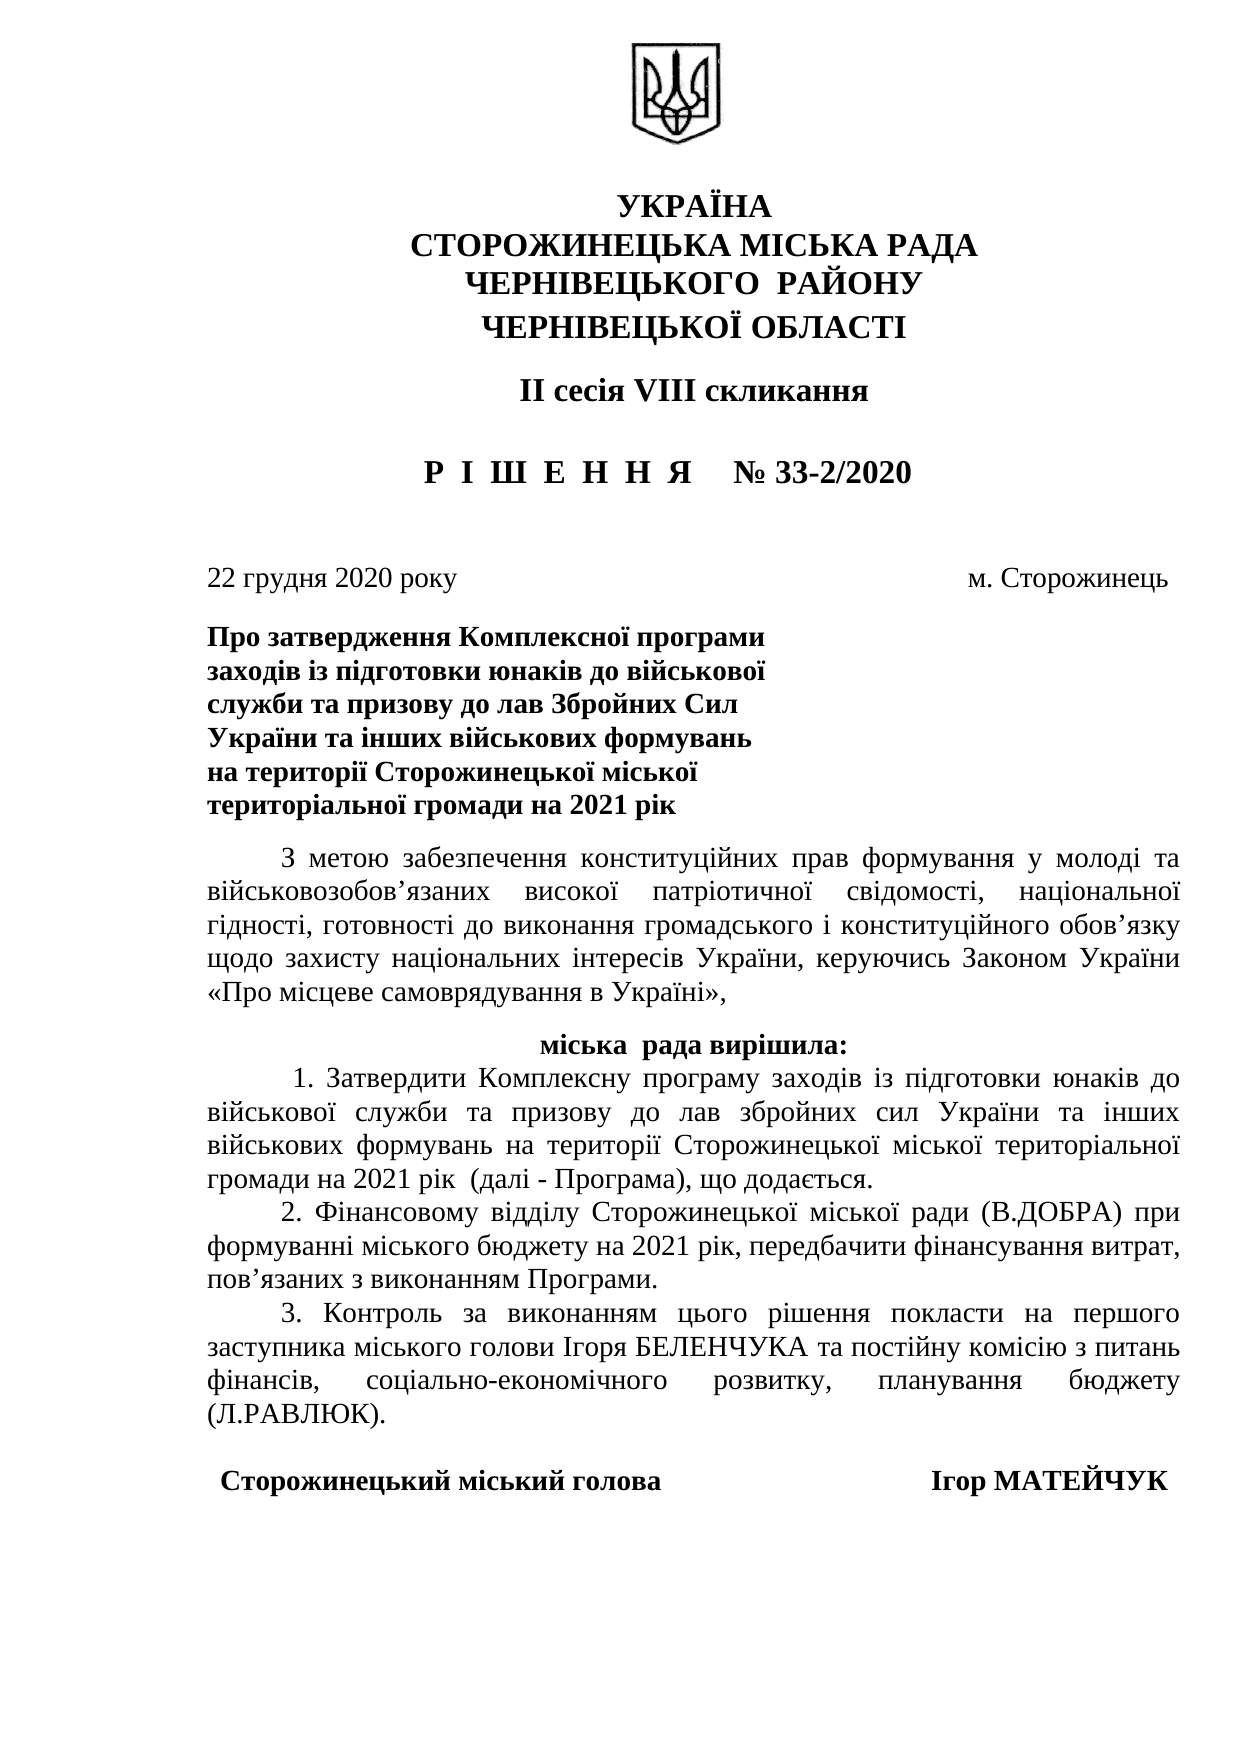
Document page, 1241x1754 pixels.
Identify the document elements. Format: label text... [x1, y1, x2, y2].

text Сторожинецький міський голова Ігор МАТЕЙЧУК [207, 1463, 1181, 1496]
text 3. Контроль за виконанням цього рішення покласти на першого заступника міського голови Ігоря БЕЛЕНЧУКА та постійну комісію з питань фінансів, соціально-економічного розвитку, планування бюджету (Л.РАВЛЮК). [207, 1295, 1181, 1429]
picture [607, 29, 743, 161]
subtitle ЧЕРНІВЕЦЬКОЇ ОБЛАСТІ [207, 307, 1181, 346]
text служби та призову до лав Збройних Сил [207, 687, 1181, 720]
text 22 грудня 2020 року м. Сторожинець [207, 560, 1198, 594]
text територіальної громади на 2021 рік [207, 787, 1181, 821]
text заходів із підготовки юнаків до військової [207, 653, 1181, 687]
text 1. Затвердити Комплексну програму заходів із підготовки юнаків до військової служби та призову до лав збройних сил України та інших військових формувань на території Сторожинецької міської територіальної громади на 2021 рік (далі - Програма), що додається. [207, 1060, 1181, 1194]
subtitle СТОРОЖИНЕЦЬКА МІСЬКА РАДА [207, 225, 1181, 263]
text України та інших військових формувань [207, 720, 1181, 754]
subtitle УКРАЇНА [207, 187, 1181, 225]
text 2. Фінансовому відділу Сторожинецької міської ради (В.ДОБРА) при формуванні міського бюджету на 2021 рік, передбачити фінансування витрат, пов’язаних з виконанням Програми. [207, 1194, 1181, 1295]
text міська рада вирішила: [207, 1027, 1181, 1060]
subtitle ІІ сесія VIIІ скликання [207, 370, 1181, 408]
text Р І Ш Е Н Н Я № 33-2/2020 [207, 452, 1193, 491]
text Про затвердження Комплексної програми [207, 619, 1181, 653]
text З метою забезпечення конституційних прав формування у молоді та військовозобов’язаних високої патріотичної свідомості, національної гідності, готовності до виконання громадського і конституційного обов’язку щодо захисту національних інтересів України, керуючись Законом України «Про місцеве самоврядування в Україні», [207, 840, 1181, 1008]
text ЧЕРНІВЕЦЬКОГО РАЙОНУ [207, 263, 1181, 302]
text на території Сторожинецької міської [207, 754, 1181, 787]
